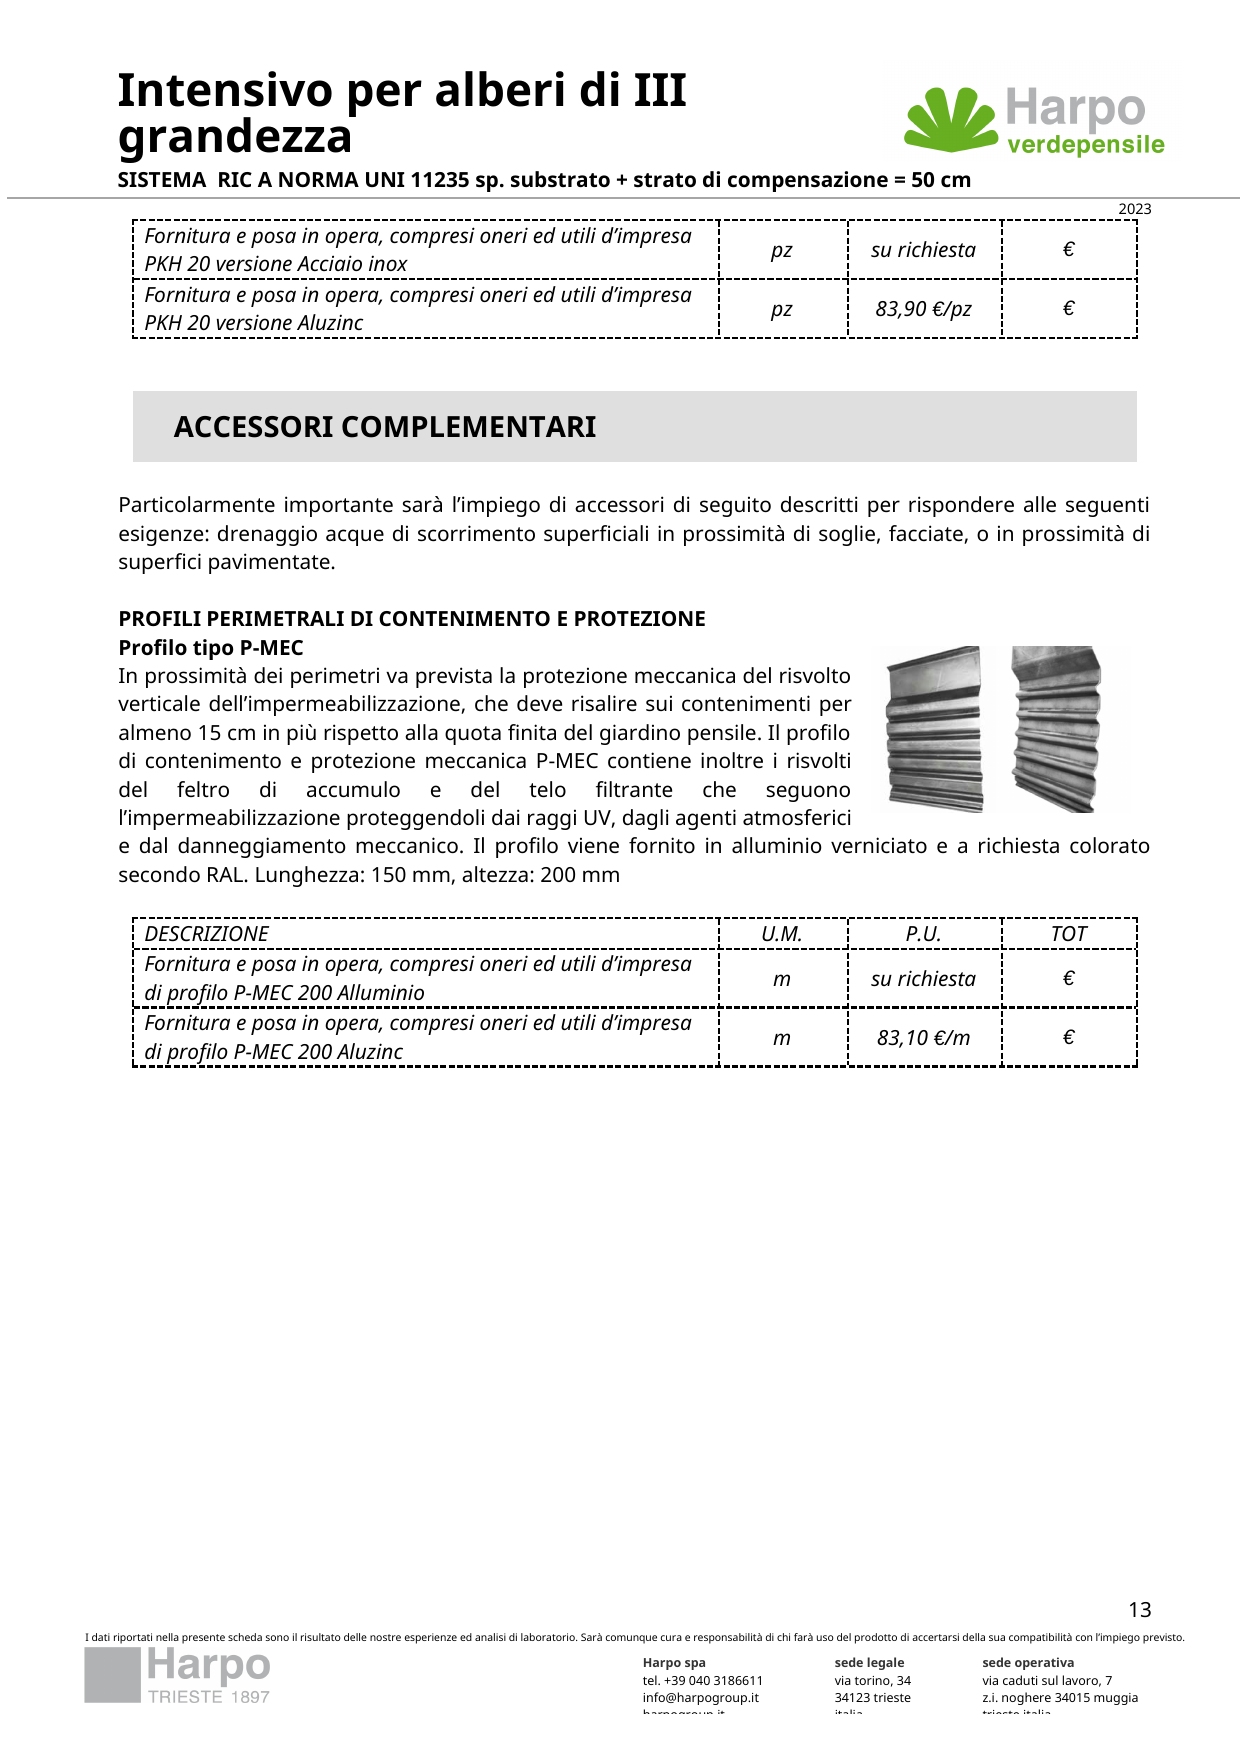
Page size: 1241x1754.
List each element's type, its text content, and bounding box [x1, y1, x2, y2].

table_cell 83,90 €/pz [848, 278, 1002, 337]
table_cell € [1002, 948, 1137, 1006]
table_header U.M. [719, 917, 848, 947]
table_cell Fornitura e posa in opera, compresi oneri ed utili d’impresa PKH 20 versione Acciaio inox [133, 219, 718, 278]
text PROFILI PERIMETRALI DI CONTENIMENTO E PROTEZIONE [118, 604, 1152, 633]
text Profilo tipo P-MEC [118, 633, 1152, 661]
table_cell Fornitura e posa in opera, compresi oneri ed utili d’impresa di profilo P-MEC 200 Aluzinc [133, 1006, 718, 1065]
table_cell pz [719, 219, 848, 278]
table_cell 83,10 €/m [848, 1006, 1002, 1065]
table_cell Fornitura e posa in opera, compresi oneri ed utili d’impresa di profilo P-MEC 200 Alluminio [133, 948, 718, 1006]
table_cell pz [719, 278, 848, 337]
table_header TOT [1002, 917, 1137, 947]
table_cell € [1002, 1006, 1137, 1065]
text Particolarmente importante sarà l’impiego di accessori di seguito descritti per rispondere alle seguenti esigenze: drenaggio acque di scorrimento superficiali in prossimità di soglie, facciate, o in prossimità di superfici pavimentate. [118, 490, 1152, 576]
table_cell Fornitura e posa in opera, compresi oneri ed utili d’impresa PKH 20 versione Aluzinc [133, 278, 718, 337]
table_header DESCRIZIONE [133, 917, 718, 947]
table_header P.U. [848, 917, 1002, 947]
table_cell su richiesta [848, 219, 1002, 278]
picture [84, 1647, 270, 1703]
table_cell su richiesta [848, 948, 1002, 1006]
table_cell € [1002, 278, 1137, 337]
picture [881, 60, 1182, 162]
table_header ACCESSORI COMPLEMENTARI [133, 391, 1137, 462]
table_cell m [719, 1006, 848, 1065]
table_cell € [1002, 219, 1137, 278]
text In prossimità dei perimetri va prevista la protezione meccanica del risvolto verticale dell’impermeabilizzazione, che deve risalire sui contenimenti per almeno 15 cm in più rispetto alla quota finita del giardino pensile. Il profilo di contenimento e protezione meccanica P-MEC contiene inoltre i risvolti del feltro di accumulo e del telo filtrante che seguono l’impermeabilizzazione proteggendoli dai raggi UV, dagli agenti atmosferici e dal danneggiamento meccanico. Il profilo viene fornito in alluminio verniciato e a richiesta colorato secondo RAL. Lunghezza: 150 mm, altezza: 200 mm [118, 661, 1152, 888]
table_cell m [719, 948, 848, 1006]
